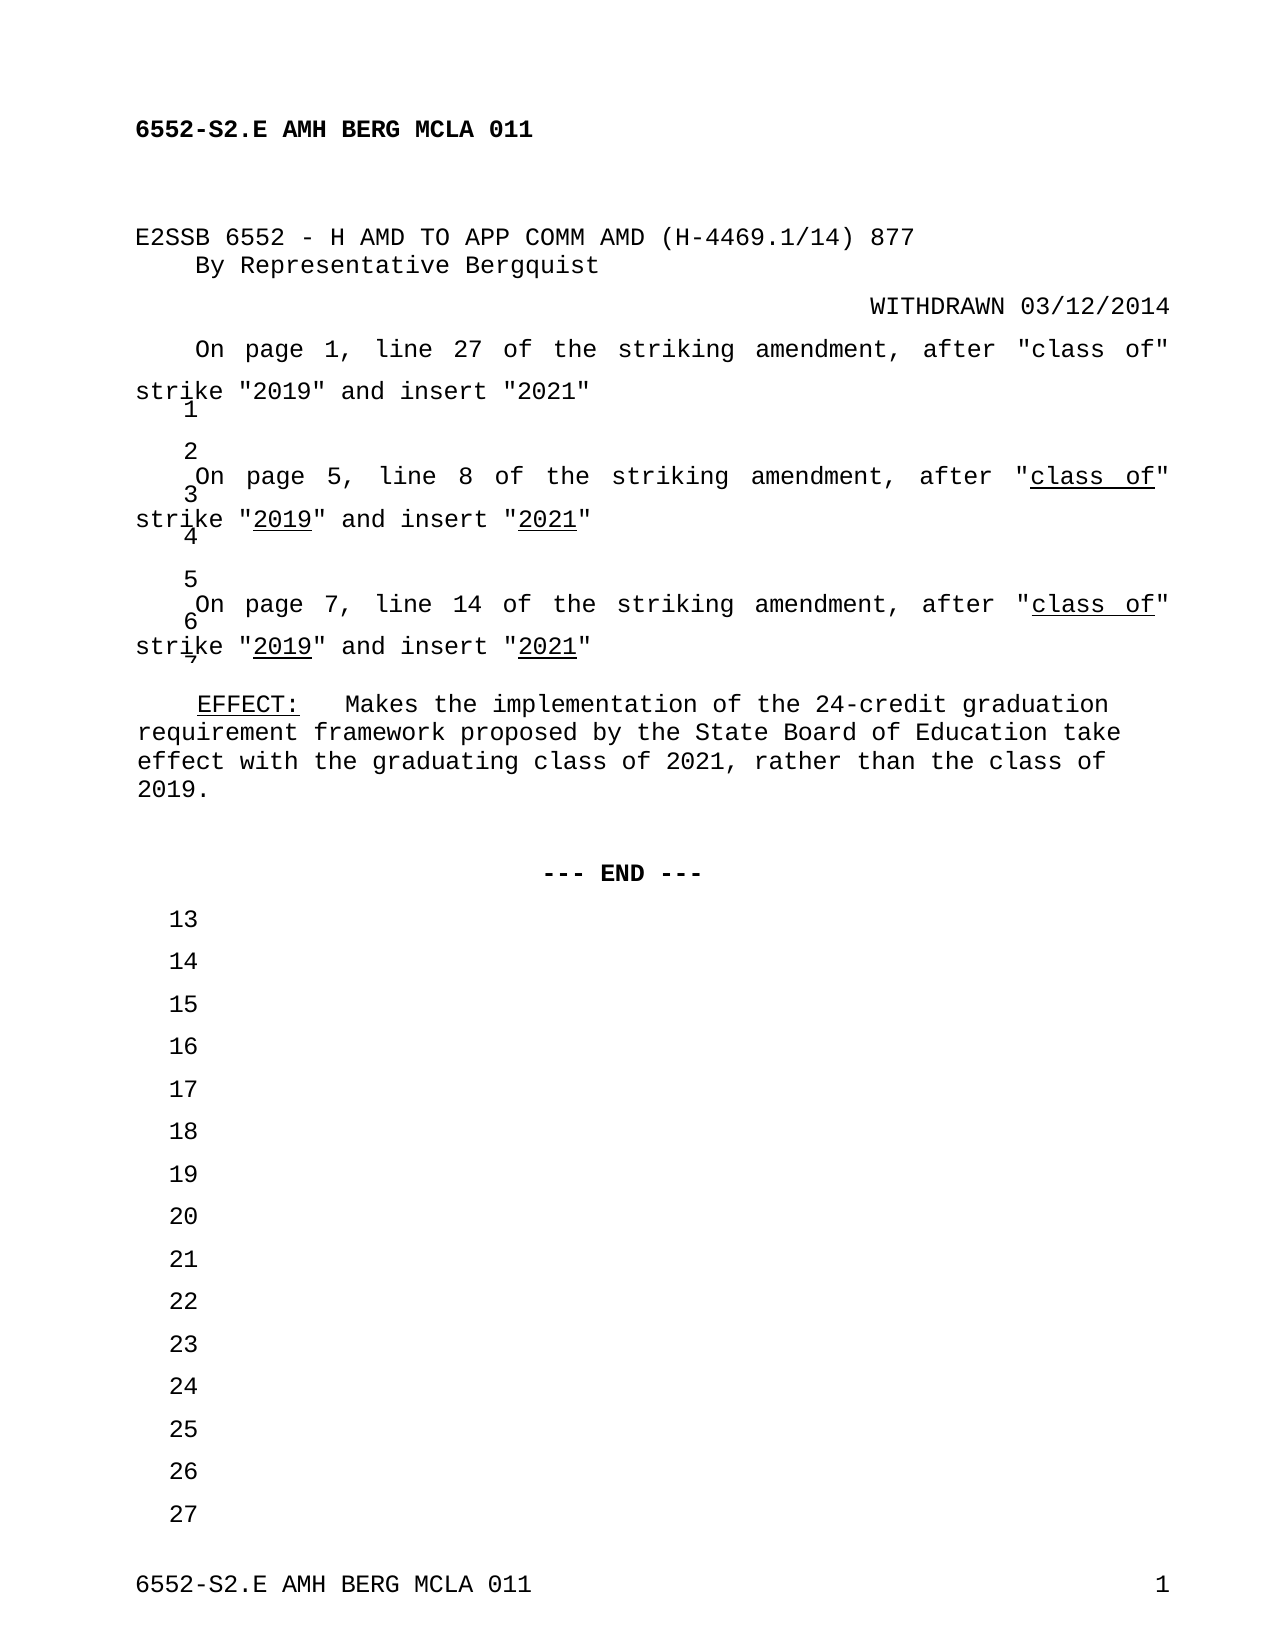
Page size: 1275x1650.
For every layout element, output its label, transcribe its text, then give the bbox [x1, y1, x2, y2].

text On page 7, line 14 of the striking amendment, after "class of" strike "2019" and insert "2021" [135, 578, 1170, 663]
text On page 1, line 27 of the striking amendment, after "class of" strike "2019" and insert "2021" [135, 323, 1170, 408]
text On page 5, line 8 of the striking amendment, after "class of" strike "2019" and insert "2021" [135, 451, 1170, 536]
text - [135, 224, 1170, 252]
text --- END --- [75, 847, 1170, 890]
